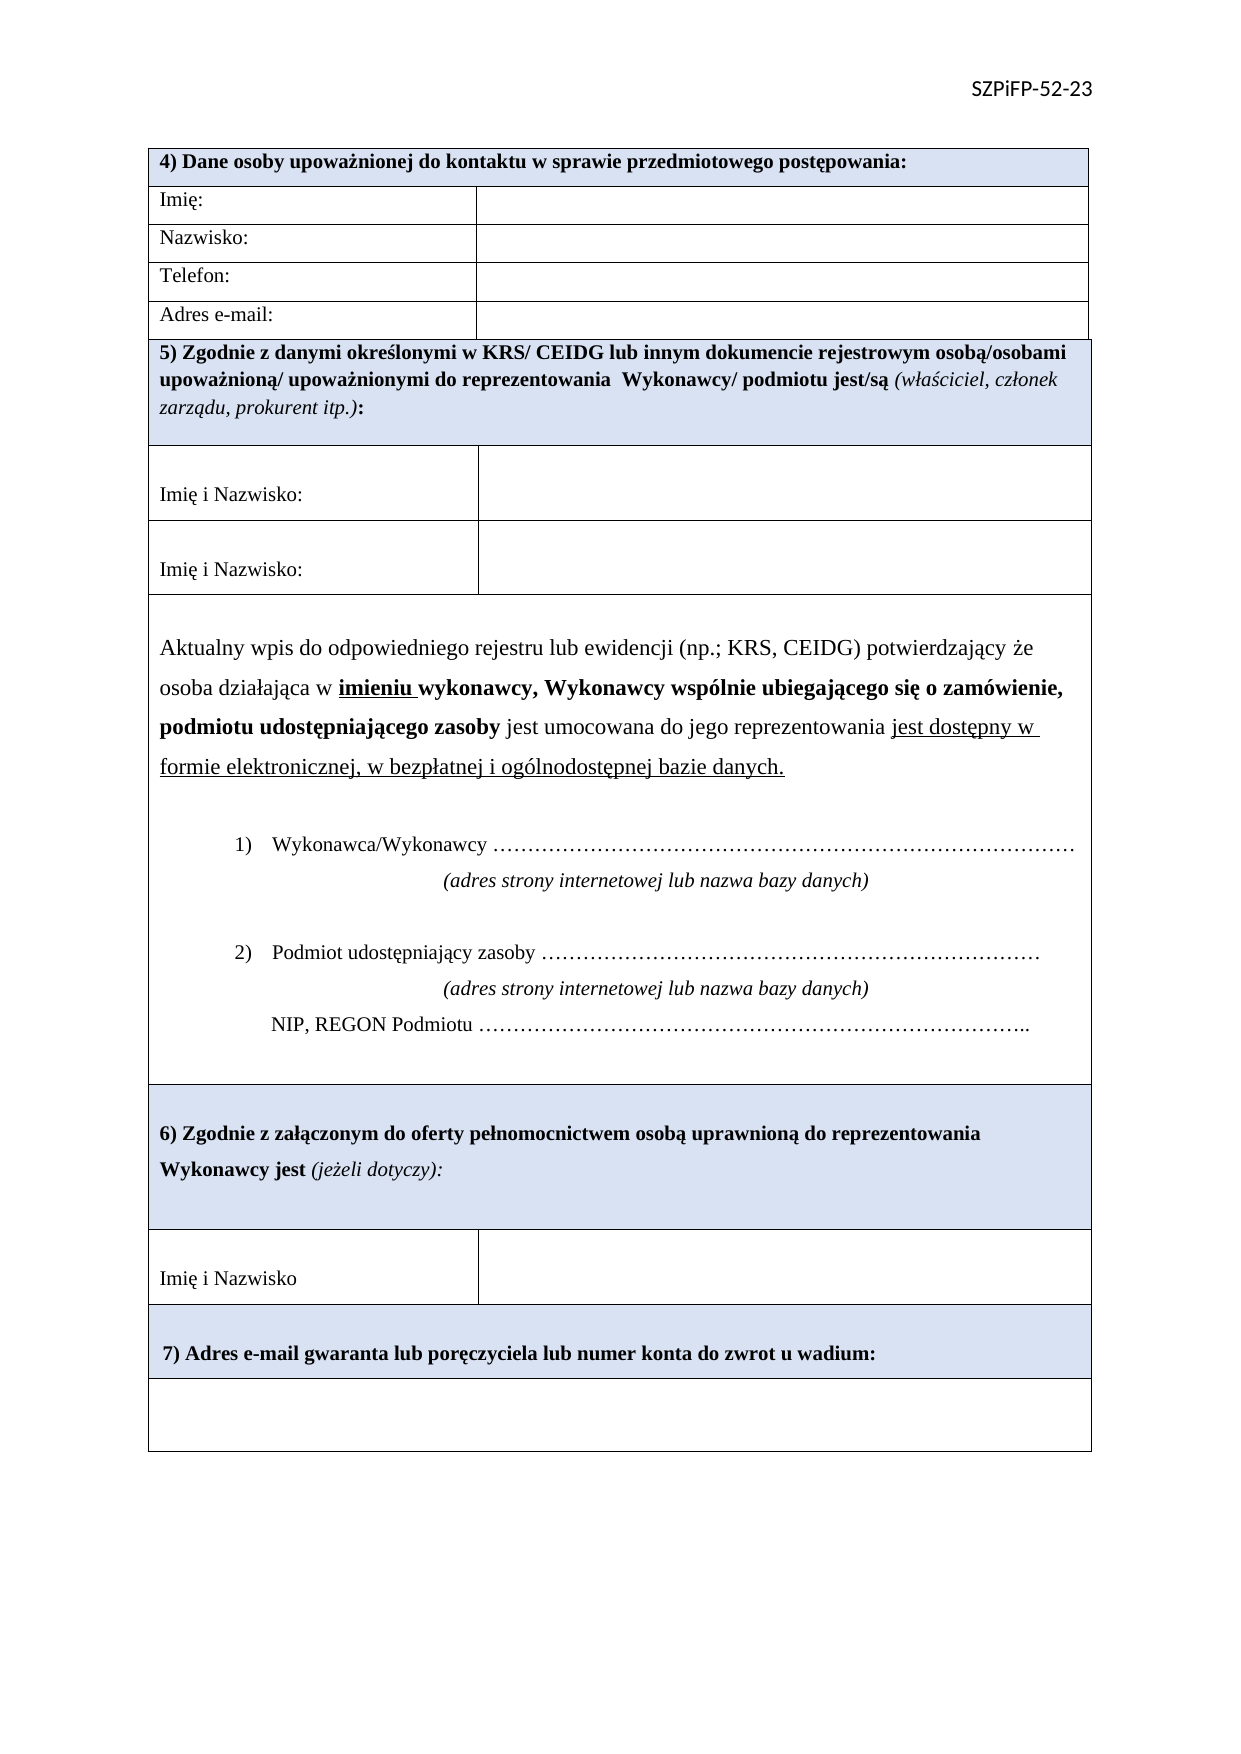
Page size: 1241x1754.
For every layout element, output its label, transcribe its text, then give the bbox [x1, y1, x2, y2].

table_cell [479, 1230, 1091, 1303]
table_cell [479, 521, 1091, 594]
table_cell 4) Dane osoby upoważnionej do kontaktu w sprawie przedmiotowego postępowania: [149, 149, 1088, 186]
table_cell Imię i Nazwisko: [149, 521, 478, 594]
table_cell Imię: [149, 187, 476, 224]
table_cell Adres e-mail: [149, 302, 476, 339]
table_cell Aktualny wpis do odpowiedniego rejestru lub ewidencji (np.; KRS, CEIDG) potwierdzający że osoba działająca w imieniu wykonawcy, Wykonawcy wspólnie ubiegającego się o zamówienie, podmiotu udostępniającego zasoby jest umocowana do jego reprezentowania jest dostępny w formie elektronicznej, w bezpłatnej i ogólnodostępnej bazie danych. Wykonawca/Wykonawcy ………………………………………………………………………… (adres strony internetowej lub nazwa bazy danych) Podmiot udostępniający zasoby ……………………………………………………………… (adres strony internetowej lub nazwa bazy danych) NIP, REGON Podmiotu …………………………………………………………………….. [149, 595, 1091, 1084]
table_cell [477, 225, 1088, 262]
table_cell [477, 302, 1088, 339]
table_cell Imię i Nazwisko [149, 1230, 478, 1303]
table_cell 7) Adres e-mail gwaranta lub poręczyciela lub numer konta do zwrot u wadium: [149, 1305, 1091, 1378]
table_cell Imię i Nazwisko: [149, 446, 478, 519]
table_cell [477, 263, 1088, 301]
table_cell [477, 187, 1088, 224]
table_cell Telefon: [149, 263, 476, 301]
table_cell [149, 1379, 1091, 1451]
table_cell Nazwisko: [149, 225, 476, 262]
table_cell 6) Zgodnie z załączonym do oferty pełnomocnictwem osobą uprawnioną do reprezentowania Wykonawcy jest (jeżeli dotyczy): [149, 1085, 1091, 1229]
table_cell 5) Zgodnie z danymi określonymi w KRS/ CEIDG lub innym dokumencie rejestrowym osobą/osobami upoważnioną/ upoważnionymi do reprezentowania Wykonawcy/ podmiotu jest/są (właściciel, członek zarządu, prokurent itp.): [149, 340, 1091, 445]
table_cell [479, 446, 1091, 519]
